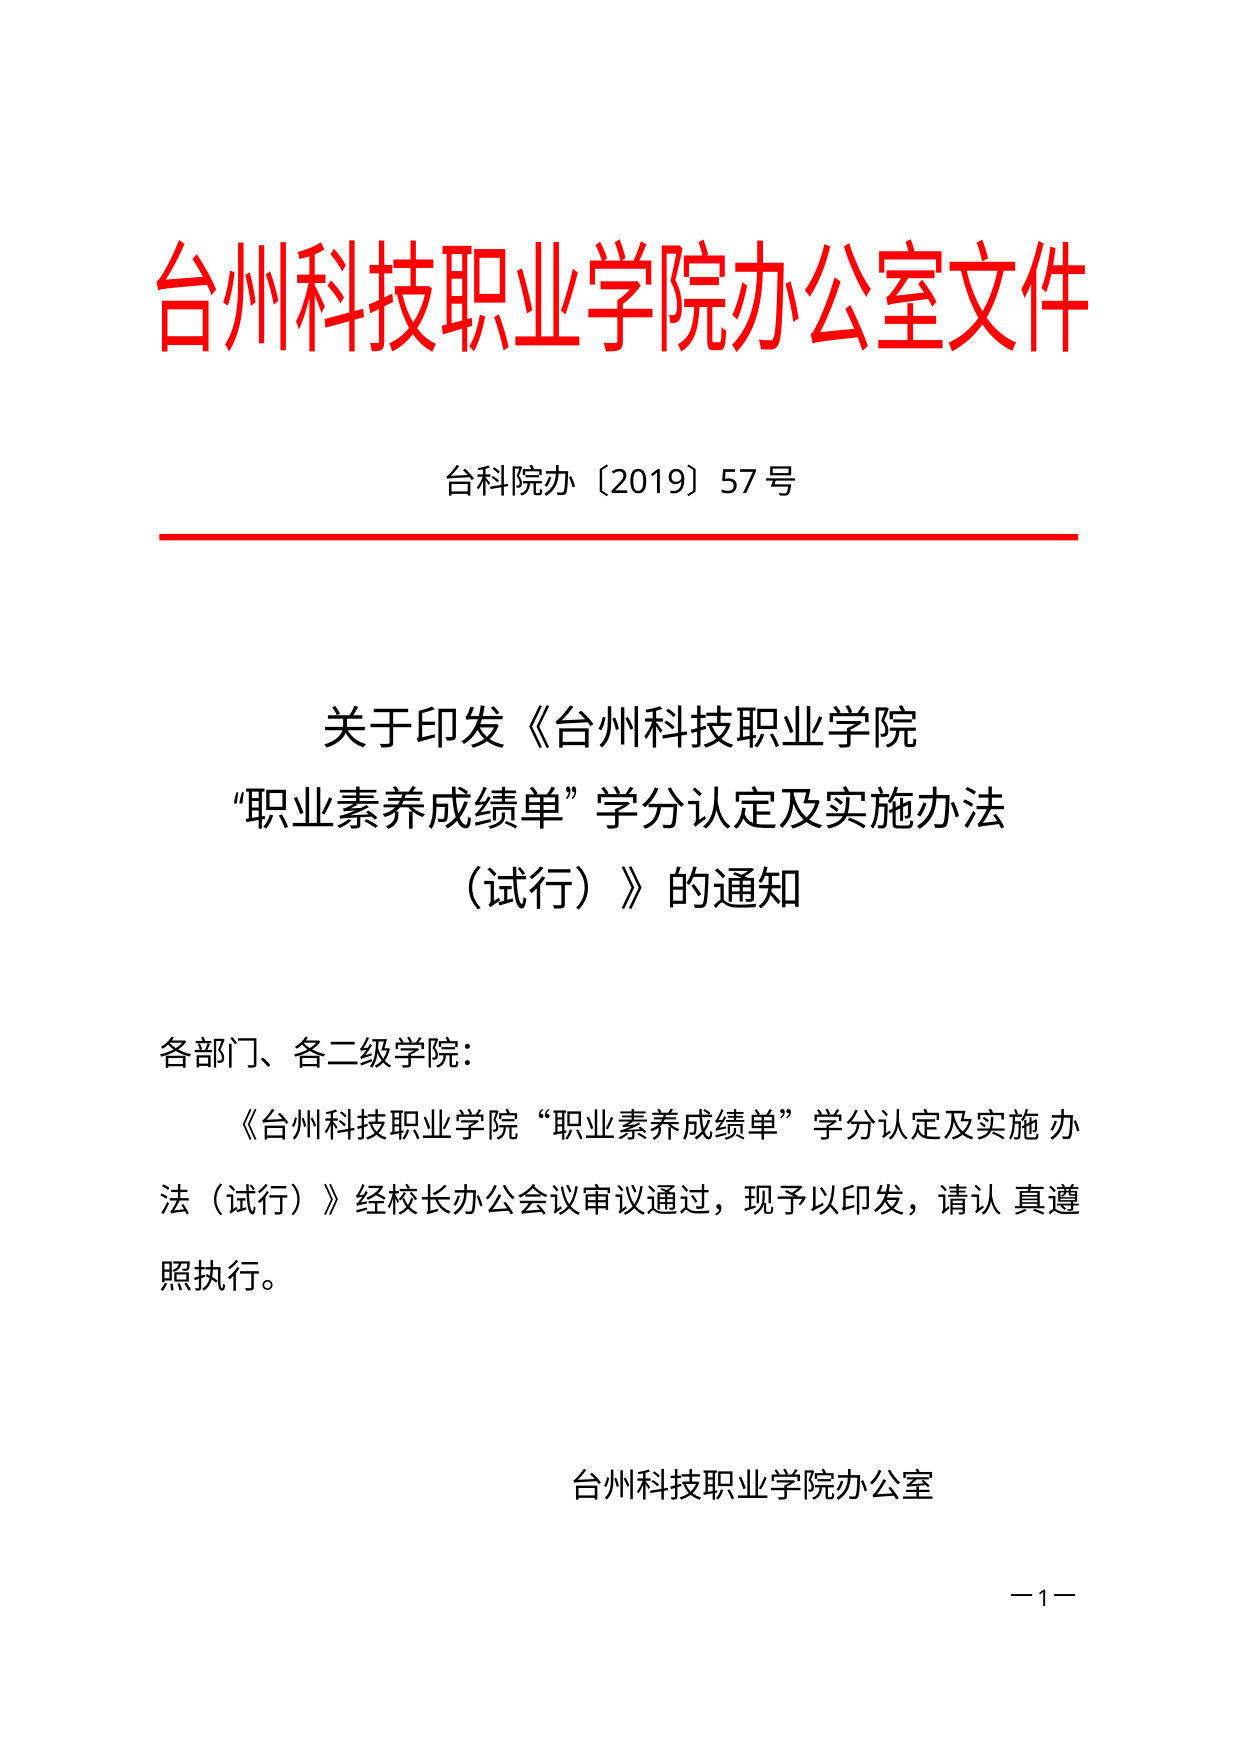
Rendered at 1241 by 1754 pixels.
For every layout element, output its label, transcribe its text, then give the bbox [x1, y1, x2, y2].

text 各部门、各二级学院： [159, 1027, 1123, 1075]
text “职业素养成绩单”学分认定及实施办法 [117, 772, 1123, 838]
text 台科院办〔2019〕57号 [117, 454, 1123, 503]
text （试行）》的通知 [117, 853, 1123, 919]
text 关于印发《台州科技职业学院 [117, 691, 1123, 758]
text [570, 1458, 937, 1507]
title 台州科技职业学院办公室文件 [117, 202, 1123, 377]
text 《台州科技职业学院“职业素养成绩单”学分认定及实施 办法（试行）》经校长办公会议审议通过，现予以印发，请认 真遵照执行。 [159, 1099, 1081, 1298]
